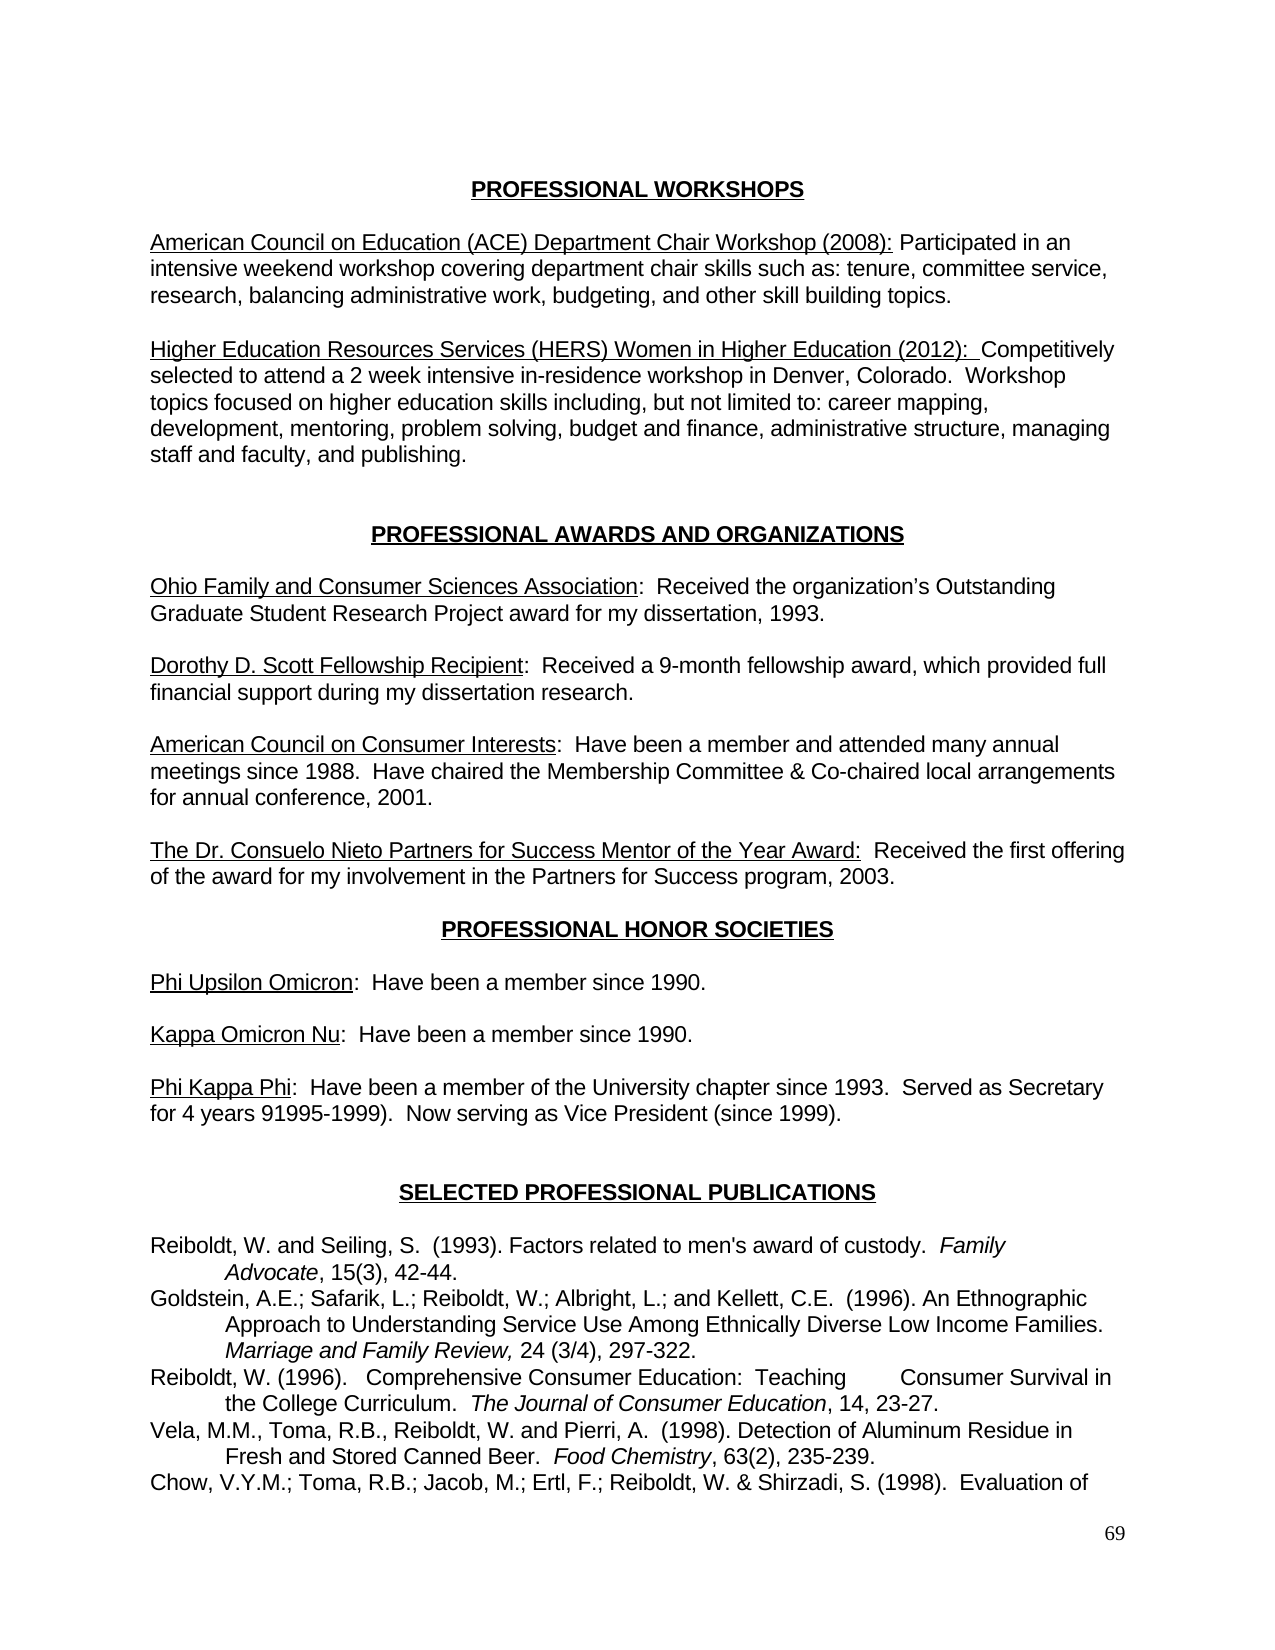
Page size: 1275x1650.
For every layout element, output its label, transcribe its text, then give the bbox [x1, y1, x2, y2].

text Phi Kappa Phi: Have been a member of the University chapter since 1993. Served as Secretary for 4 years 91995-1999). Now serving as Vice President (since 1999). [150, 1074, 1125, 1127]
text Reiboldt, W. (1996). Comprehensive Consumer Education: Teaching Consumer Survival in the College Curriculum. The Journal of Consumer Education, 14, 23-27. [150, 1364, 1125, 1417]
text American Council on Consumer Interests: Have been a member and attended many annual meetings since 1988. Have chaired the Membership Committee & Co-chaired local arrangements for annual conference, 2001. [150, 731, 1125, 810]
text American Council on Education (ACE) Department Chair Workshop (2008): Participated in an intensive weekend workshop covering department chair skills such as: tenure, committee service, research, balancing administrative work, budgeting, and other skill building topics. [150, 229, 1125, 310]
text Goldstein, A.E.; Safarik, L.; Reiboldt, W.; Albright, L.; and Kellett, C.E. (1996). An Ethnographic Approach to Understanding Service Use Among Ethnically Diverse Low Income Families. Marriage and Family Review, 24 (3/4), 297-322. [150, 1285, 1125, 1364]
text PROFESSIONAL AWARDS AND ORGANIZATIONS [150, 521, 1125, 547]
text PROFESSIONAL HONOR SOCIETIES [150, 916, 1125, 942]
text Vela, M.M., Toma, R.B., Reiboldt, W. and Pierri, A. (1998). Detection of Aluminum Residue in Fresh and Stored Canned Beer. Food Chemistry, 63(2), 235-239. [150, 1417, 1125, 1469]
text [150, 1469, 1125, 1496]
text SELECTED PROFESSIONAL PUBLICATIONS [150, 1179, 1125, 1206]
text Ohio Family and Consumer Sciences Association: Received the organization’s Outstanding Graduate Student Research Project award for my dissertation, 1993. [150, 573, 1125, 626]
text Higher Education Resources Services (HERS) Women in Higher Education (2012): Competitively selected to attend a 2 week intensive in-residence workshop in Denver, Colorado. Workshop topics focused on higher education skills including, but not limited to: career mapping, development, mentoring, problem solving, budget and finance, administrative structure, managing staff and faculty, and publishing. [150, 336, 1125, 468]
text PROFESSIONAL WORKSHOPS [150, 176, 1125, 203]
text Kappa Omicron Nu: Have been a member since 1990. [150, 1021, 1125, 1048]
text The Dr. Consuelo Nieto Partners for Success Mentor of the Year Award: Received the first offering of the award for my involvement in the Partners for Success program, 2003. [150, 837, 1125, 889]
text Phi Upsilon Omicron: Have been a member since 1990. [150, 968, 1125, 995]
text Dorothy D. Scott Fellowship Recipient: Received a 9-month fellowship award, which provided full financial support during my dissertation research. [150, 652, 1125, 705]
text Reiboldt, W. and Seiling, S. (1993). Factors related to men's award of custody. Family Advocate, 15(3), 42-44. [150, 1232, 1125, 1285]
